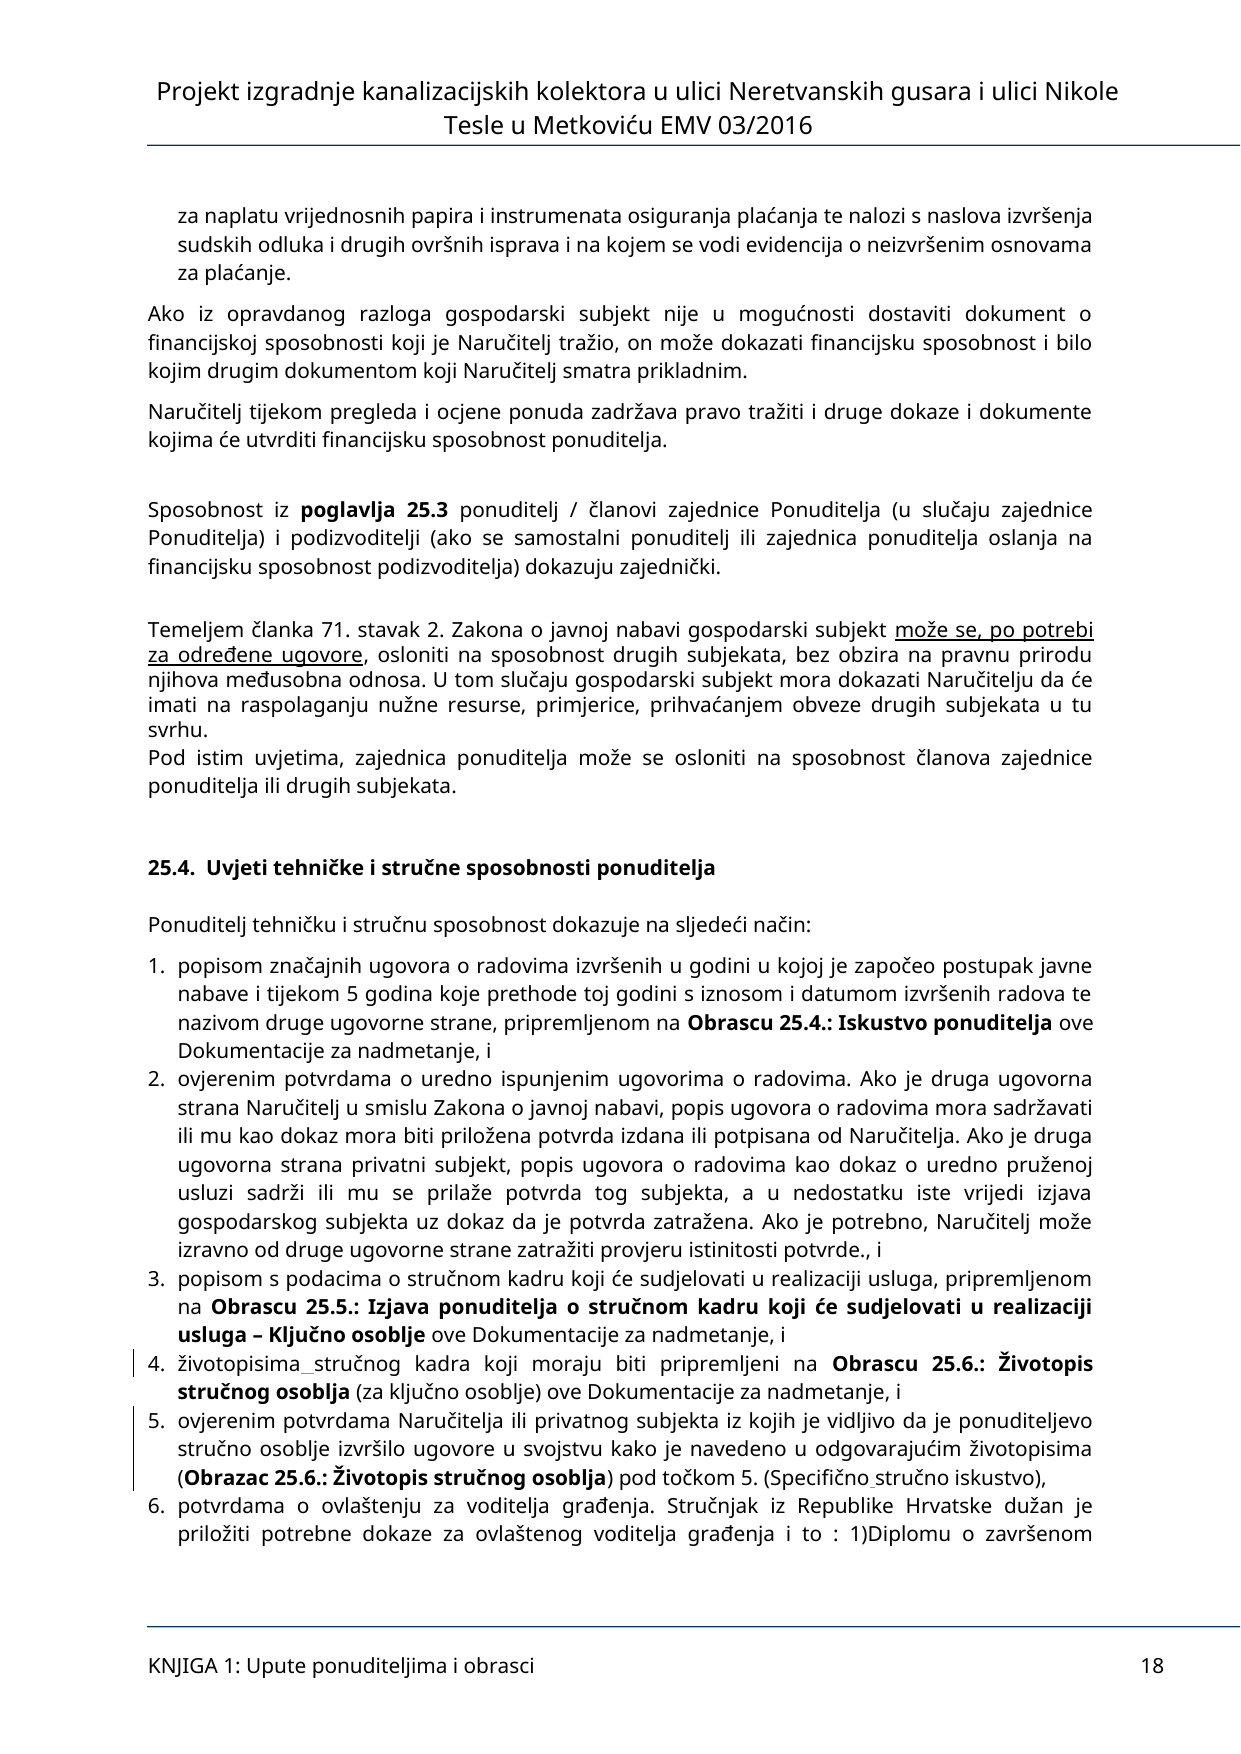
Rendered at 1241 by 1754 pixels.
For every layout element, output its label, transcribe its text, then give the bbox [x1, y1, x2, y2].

text Ponuditelj tehničku i stručnu sposobnost dokazuje na sljedeći način: [148, 910, 1094, 938]
picture [147, 141, 1241, 149]
text Pod istim uvjetima, zajednica ponuditelja može se osloniti na sposobnost članova zajednice ponuditelja ili drugih subjekata. [148, 743, 1094, 799]
text Sposobnost iz poglavlja 25.3 ponuditelj / članovi zajednice Ponuditelja (u slučaju zajednice Ponuditelja) i podizvoditelji (ako se samostalni ponuditelj ili zajednica ponuditelja oslanja na financijsku sposobnost podizvoditelja) dokazuju zajednički. [148, 495, 1094, 580]
list životopisimastručnog kadra koji moraju biti pripremljeni na Obrascu 25.6.: Životopis stručnog osoblja (za ključno osoblje) ove Dokumentacije za nadmetanje, i [148, 1349, 1094, 1406]
list ovjerenim potvrdama o uredno ispunjenim ugovorima o radovima. Ako je druga ugovorna strana Naručitelj u smislu Zakona o javnoj nabavi, popis ugovora o radovima mora sadržavati ili mu kao dokaz mora biti priložena potvrda izdana ili potpisana od Naručitelja. Ako je druga ugovorna strana privatni subjekt, popis ugovora o radovima kao dokaz o uredno pruženoj usluzi sadrži ili mu se prilaže potvrda tog subjekta, a u nedostatku iste vrijedi izjava gospodarskog subjekta uz dokaz da je potvrda zatražena. Ako je potrebno, Naručitelj može izravno od druge ugovorne strane zatražiti provjeru istinitosti potvrde., i [148, 1064, 1094, 1264]
picture [147, 1623, 1241, 1630]
list ovjerenim potvrdama Naručitelja ili privatnog subjekta iz kojih je vidljivo da je ponuditeljevostručno osoblje izvršilo ugovore u svojstvu kako je navedeno u odgovarajućim životopisima (Obrazac 25.6.: Životopis stručnog osoblja) pod točkom 5. (Specifičnostručno iskustvo), [148, 1406, 1094, 1491]
list popisom s podacima o stručnom kadru koji će sudjelovati u realizaciji usluga, pripremljenom na Obrascu 25.5.: Izjava ponuditelja o stručnom kadru koji će sudjelovati u realizaciji usluga – Ključno osoblje ove Dokumentacije za nadmetanje, i [148, 1264, 1094, 1349]
text Naručitelj tijekom pregleda i ocjene ponuda zadržava pravo tražiti i druge dokaze i dokumente kojima će utvrditi financijsku sposobnost ponuditelja. [148, 397, 1094, 454]
text 25.4. Uvjeti tehničke i stručne sposobnosti ponuditelja [148, 853, 1094, 881]
text Temeljem članka 71. stavak 2. Zakona o javnoj nabavi gospodarski subjekt može se, po potrebi za određene ugovore, osloniti na sposobnost drugih subjekata, bez obzira na pravnu prirodu njihova međusobna odnosa. U tom slučaju gospodarski subjekt mora dokazati Naručitelju da će imati na raspolaganju nužne resurse, primjerice, prihvaćanjem obveze drugih subjekata u tu svrhu. [148, 618, 1094, 743]
list popisom značajnih ugovora o radovima izvršenih u godini u kojoj je započeo postupak javne nabave i tijekom 5 godina koje prethode toj godini s iznosom i datumom izvršenih radova te nazivom druge ugovorne strane, pripremljenom na Obrascu 25.4.: Iskustvo ponuditelja ove Dokumentacije za nadmetanje, i [148, 951, 1094, 1064]
text Ako iz opravdanog razloga gospodarski subjekt nije u mogućnosti dostaviti dokument o financijskoj sposobnosti koji je Naručitelj tražio, on može dokazati financijsku sposobnost i bilo kojim drugim dokumentom koji Naručitelj smatra prikladnim. [148, 299, 1094, 384]
